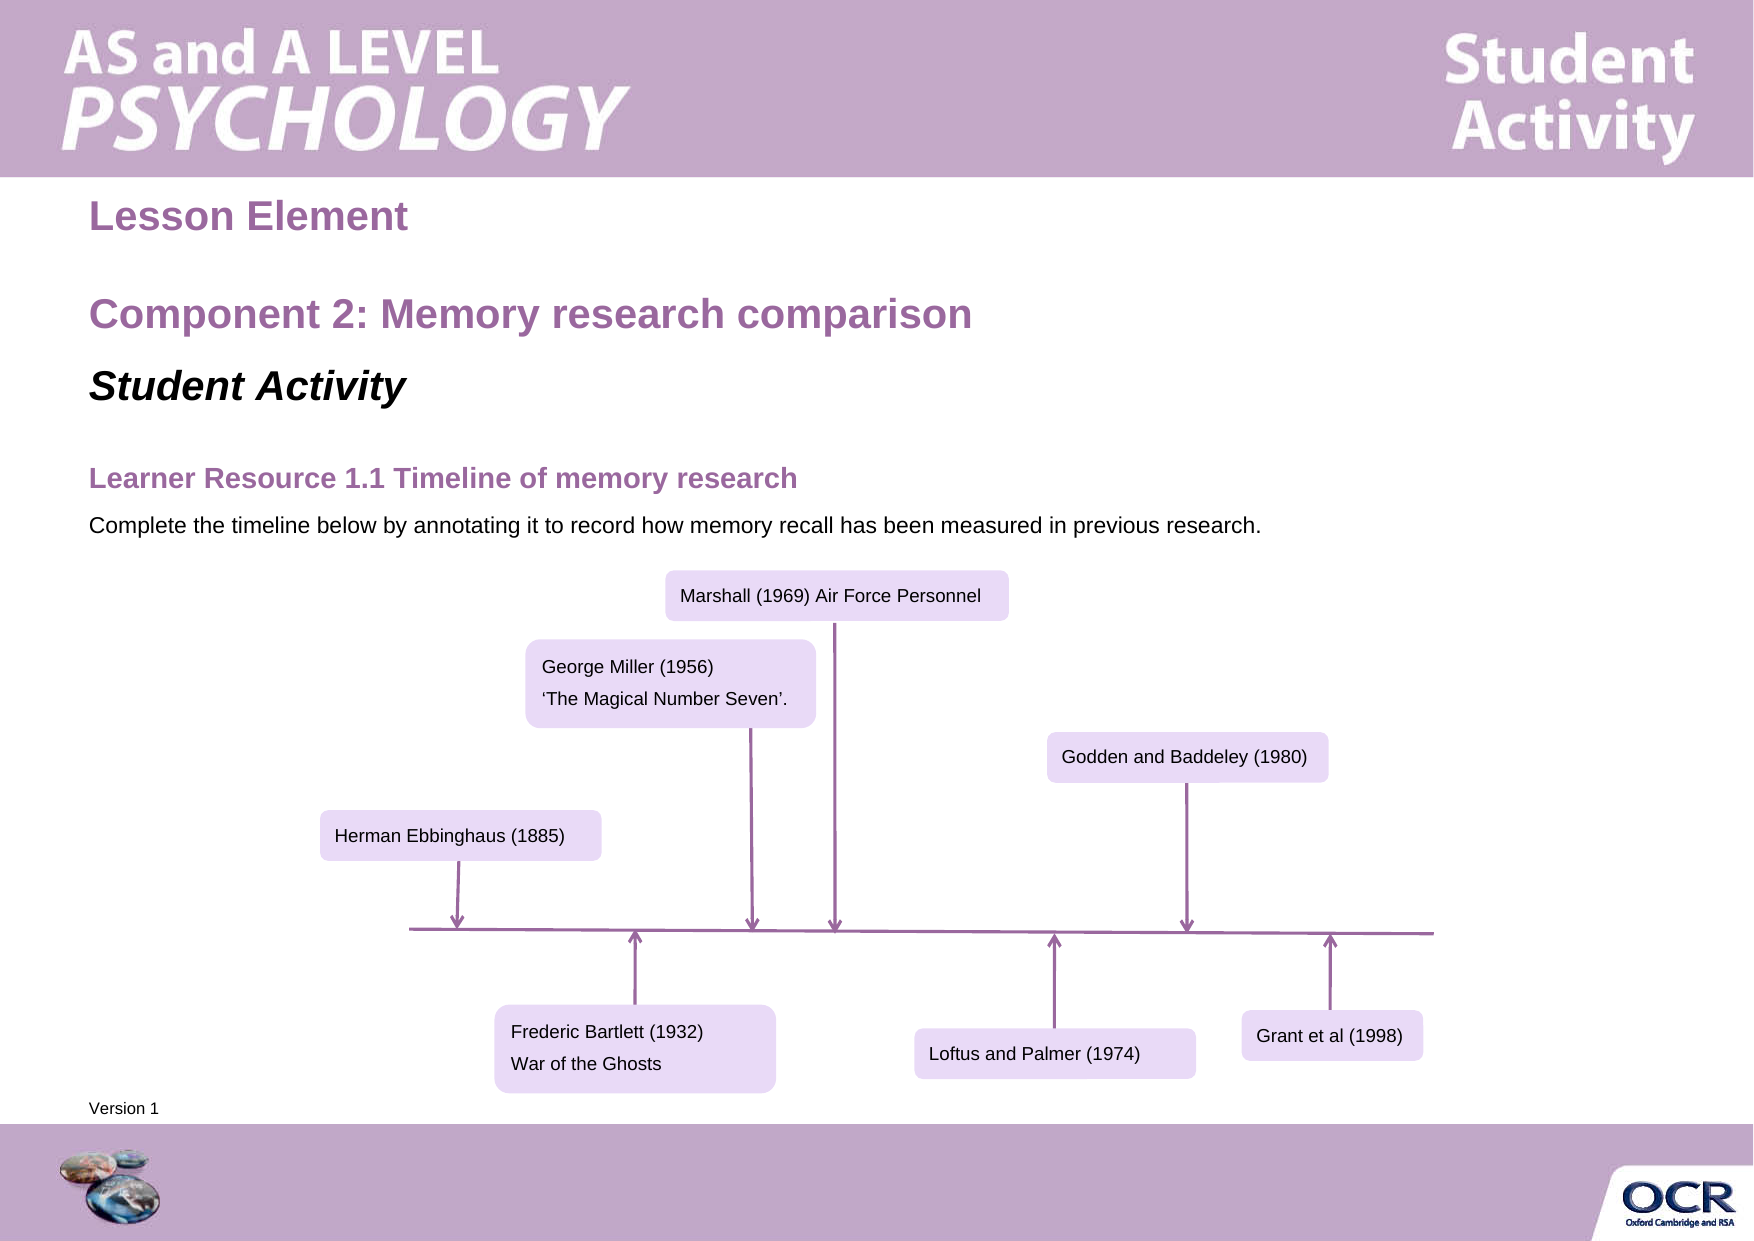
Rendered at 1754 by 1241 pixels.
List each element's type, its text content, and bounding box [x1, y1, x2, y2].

subtitle Student Activity [89, 361, 1665, 409]
subtitle Component 2: Memory research comparison [89, 289, 1665, 337]
text Complete the timeline below by annotating it to record how memory recall has been measured in previous research. [89, 512, 1665, 538]
picture [0, 0, 1754, 178]
subtitle Lesson Element [89, 191, 1665, 239]
subtitle Learner Resource 1.1 Timeline of memory research [89, 461, 1665, 495]
picture [0, 1124, 1754, 1241]
